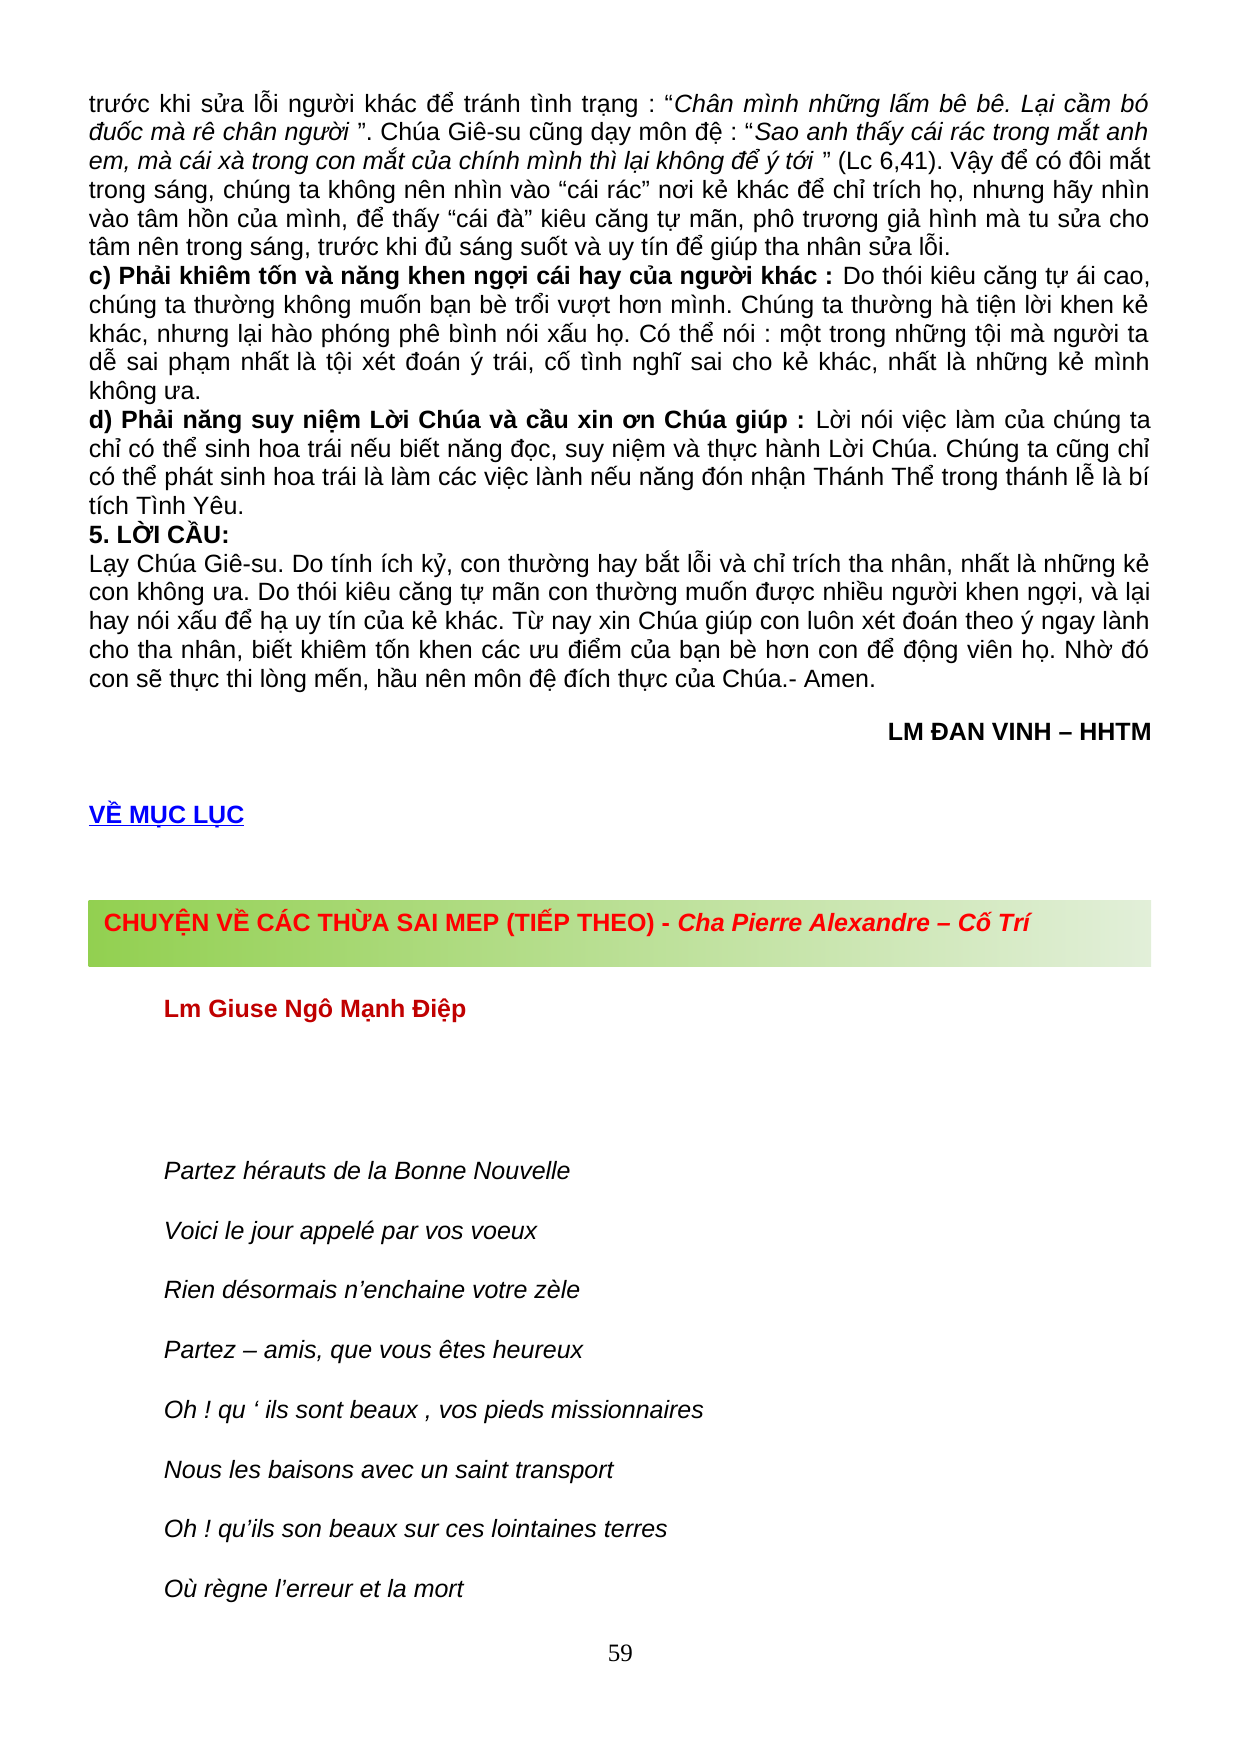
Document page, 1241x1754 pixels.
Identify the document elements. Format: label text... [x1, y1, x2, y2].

text Rien désormais n’enchaine votre zèle [89, 1274, 1152, 1304]
text 5. LỜI CẦU: [89, 520, 1152, 549]
subtitle VỀ MỤC LỤC [89, 800, 1152, 829]
text d) Phải năng suy niệm Lời Chúa và cầu xin ơn Chúa giúp : Lời nói việc làm của chúng ta chỉ có thể sinh hoa trái nếu biết năng đọc, suy niệm và thực hành Lời Chúa. Chúng ta cũng chỉ có thể phát sinh hoa trái là làm các việc lành nếu năng đón nhận Thánh Thể trong thánh lễ là bí tích Tình Yêu. [89, 405, 1152, 520]
text Oh ! qu’ils son beaux sur ces lointaines terres [89, 1512, 1152, 1543]
text Voici le jour appelé par vos voeux [89, 1214, 1152, 1244]
text Où règne l’erreur et la mort [89, 1572, 1152, 1603]
text c) Phải khiêm tốn và năng khen ngợi cái hay của người khác : Do thói kiêu căng tự ái cao, chúng ta thường không muốn bạn bè trổi vượt hơn mình. Chúng ta thường hà tiện lời khen kẻ khác, nhưng lại hào phóng phê bình nói xấu họ. Có thể nói : một trong những tội mà người ta dễ sai phạm nhất là tội xét đoán ý trái, cố tình nghĩ sai cho kẻ khác, nhất là những kẻ mình không ưa. [89, 261, 1152, 405]
text Oh ! qu ‘ ils sont beaux , vos pieds missionnaires [89, 1393, 1152, 1424]
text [89, 89, 1152, 261]
text Partez – amis, que vous êtes heureux [89, 1333, 1152, 1364]
text LM ĐAN VINH – HHTM [89, 717, 1152, 746]
text Lạy Chúa Giê-su. Do tính ích kỷ, con thường hay bắt lỗi và chỉ trích tha nhân, nhất là những kẻ con không ưa. Do thói kiêu căng tự mãn con thường muốn được nhiều người khen ngợi, và lại hay nói xấu để hạ uy tín của kẻ khác. Từ nay xin Chúa giúp con luôn xét đoán theo ý ngay lành cho tha nhân, biết khiêm tốn khen các ưu điểm của bạn bè hơn con để động viên họ. Nhờ đó con sẽ thực thi lòng mến, hầu nên môn đệ đích thực của Chúa.- Amen. [89, 549, 1152, 692]
text Partez hérauts de la Bonne Nouvelle [89, 1154, 1152, 1185]
text Lm Giuse Ngô Mạnh Điệp [89, 994, 1152, 1022]
text Nous les baisons avec un saint transport [89, 1453, 1152, 1483]
